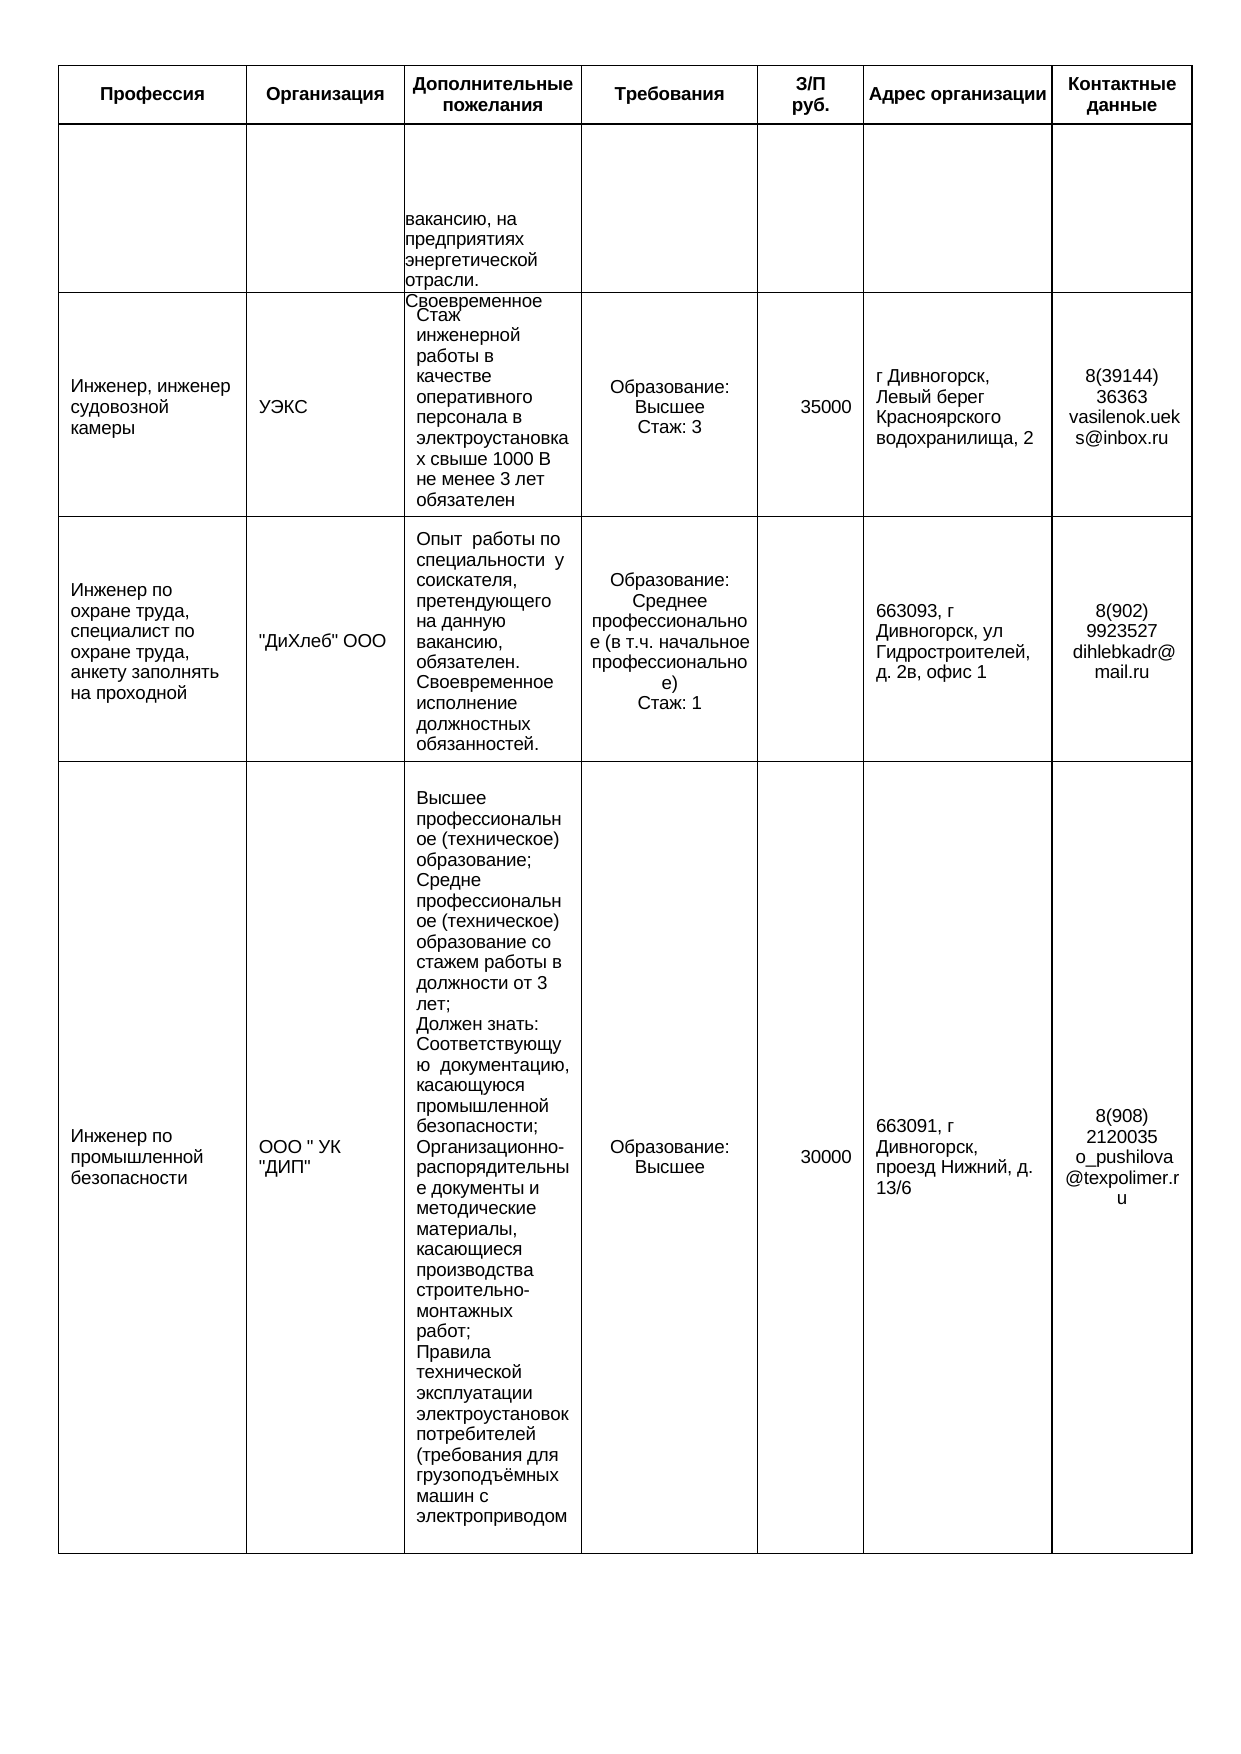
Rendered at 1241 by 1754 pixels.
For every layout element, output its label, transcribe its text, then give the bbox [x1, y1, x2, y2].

table_header Профессия [59, 66, 246, 123]
table_cell Высшее профессиональное (техническое) образование; Средне профессиональное (техническое) образование со стажем работы в должности от 3 лет; Должен знать: Соответствующую документацию, касающуюся промышленной безопасности; Организационно-распорядительные документы и методические материалы, касающиеся производства строительно-монтажных работ; Правила технической эксплуатации электроустановок потребителей (требования для грузоподъёмных машин с электроприводом); Правила обеспечения безопасных условий перевозок и безопасности движения транспортных средств; [405, 762, 581, 1553]
table_cell Образование: Высшее Стаж: 3 [582, 293, 757, 516]
table_cell 8(902) 9923527 dihlebkadr@mail.ru [1053, 517, 1191, 761]
table_cell 663093, г Дивногорск, ул Гидростроителей, д. 2в, офис 1 [864, 517, 1051, 761]
table_cell Опыт работы по специальности у соискателя, претендующего на данную вакансию, обязателен. Своевременное исполнение должностных обязанностей. [405, 517, 581, 761]
table_cell Стаж инженерной работы в качестве оперативного персонала в электроустановках свыше 1000 В не менее 3 лет обязателен [405, 293, 581, 516]
table_header Дополнительные пожелания [405, 66, 581, 123]
table_cell 8(39144) 36363 vasilenok.ueks@inbox.ru [1053, 293, 1191, 516]
table_cell 30000 [758, 762, 863, 1553]
table_header Контактные данные [1053, 66, 1191, 123]
table_cell 8(908) 2120035 o_pushilova@texpolimer.ru [1053, 762, 1191, 1553]
table_cell УЭКС [247, 293, 404, 516]
table_header Адрес организации [864, 66, 1051, 123]
table_cell ООО " УК "ДИП" [247, 762, 404, 1553]
table_cell [758, 517, 863, 761]
table_cell Инженер, инженер судовозной камеры [59, 293, 246, 516]
table_cell Образование: Высшее [582, 762, 757, 1553]
table_cell "ДиХлеб" ООО [247, 517, 404, 761]
table_cell Инженер по охране труда, специалист по охране труда, анкету заполнять на проходной [59, 517, 246, 761]
table_header Организация [247, 66, 404, 123]
table_cell 35000 [758, 293, 863, 516]
table_cell г Дивногорск, Левый берег Красноярского водохранилища, 2 [864, 293, 1051, 516]
table_header З/П руб. [758, 66, 863, 123]
table_cell 663091, г Дивногорск, проезд Нижний, д. 13/6 [864, 762, 1051, 1553]
table_header Требования [582, 66, 757, 123]
table_cell Образование: Среднее профессиональное (в т.ч. начальное профессиональное) Стаж: 1 [582, 517, 757, 761]
table_cell Инженер по промышленной безопасности [59, 762, 246, 1553]
